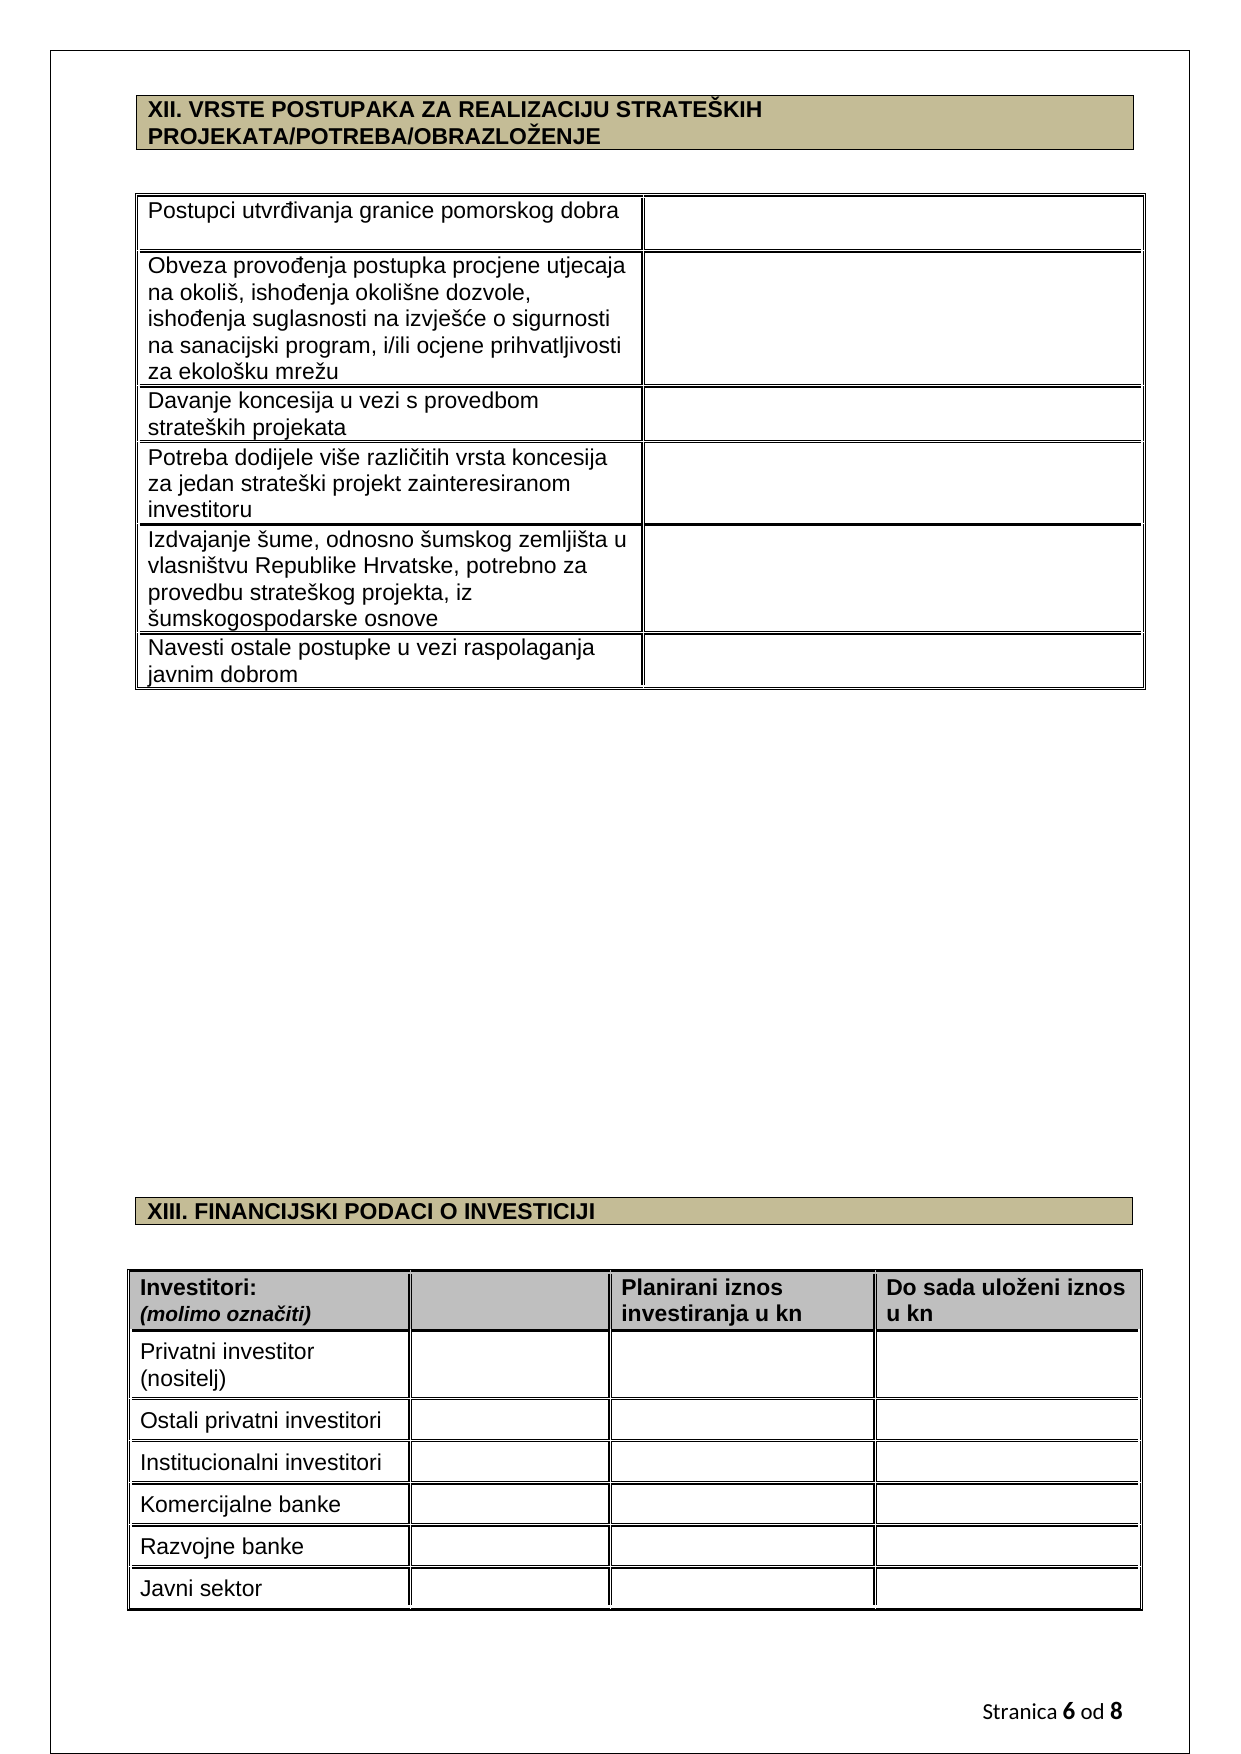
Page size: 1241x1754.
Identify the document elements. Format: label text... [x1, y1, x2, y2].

table_cell [643, 384, 1145, 440]
table_cell Davanje koncesija u vezi s provedbom strateških projekata [136, 384, 643, 440]
table_cell [612, 1400, 873, 1439]
table_cell Potreba dodijele više različitih vrsta koncesija za jedan strateški projekt zainteresiranom investitoru [138, 440, 642, 522]
table_header [410, 1271, 610, 1329]
table_cell [877, 1329, 1140, 1397]
table_cell [412, 1442, 608, 1481]
table_cell Izdvajanje šume, odnosno šumskog zemljišta u vlasništvu Republike Hrvatske, potrebno za provedbu strateškog projekta, iz šumskogospodarske osnove [136, 523, 641, 631]
table_cell [412, 1400, 608, 1439]
table_cell [875, 1523, 1141, 1565]
table_cell Navesti ostale postupke u vezi raspolaganja javnim dobrom [138, 631, 643, 687]
table_cell Privatni investitor (nositelj) [130, 1329, 408, 1397]
table_cell [412, 1527, 608, 1565]
table_cell [610, 1568, 875, 1607]
table_cell [612, 1332, 873, 1397]
table_cell [643, 631, 1143, 687]
table_header [643, 196, 1143, 249]
table_header Do sada uloženi iznos u kn [875, 1271, 1140, 1329]
table_header XIII. FINANCIJSKI PODACI O INVESTICIJI [136, 1198, 1132, 1224]
table_cell [412, 1332, 608, 1397]
table_cell [875, 1565, 1141, 1607]
table_cell [410, 1568, 610, 1607]
table_cell [612, 1442, 873, 1481]
table_cell [643, 249, 1145, 384]
table_cell [877, 1439, 1140, 1481]
table_cell [645, 440, 1143, 522]
table_cell Razvojne banke [129, 1523, 410, 1565]
table_cell Javni sektor [129, 1565, 410, 1607]
table_header Postupci utvrđivanja granice pomorskog dobra [138, 197, 643, 249]
table_cell Obveza provođenja postupka procjene utjecaja na okoliš, ishođenja okolišne dozvole, ishođenja suglasnosti na izvješće o sigurnosti na sanacijski program, i/ili ocjene prihvatljivosti za ekološku mrežu [136, 249, 643, 384]
table_header XII. VRSTE POSTUPAKA ZA REALIZACIJU STRATEŠKIH PROJEKATA/POTREBA/OBRAZLOŽENJE [137, 96, 1133, 149]
table_cell [877, 1397, 1140, 1439]
table_cell [877, 1481, 1140, 1523]
table_cell [412, 1485, 608, 1523]
table_cell Komercijalne banke [130, 1481, 409, 1523]
table_cell [612, 1527, 873, 1565]
table_cell [645, 523, 1145, 631]
table_cell Ostali privatni investitori [130, 1397, 409, 1439]
table_cell [612, 1485, 873, 1523]
table_header Investitori: (molimo označiti) [130, 1272, 410, 1329]
table_header Planirani iznos investiranja u kn [610, 1271, 875, 1329]
table_cell Institucionalni investitori [130, 1439, 409, 1481]
